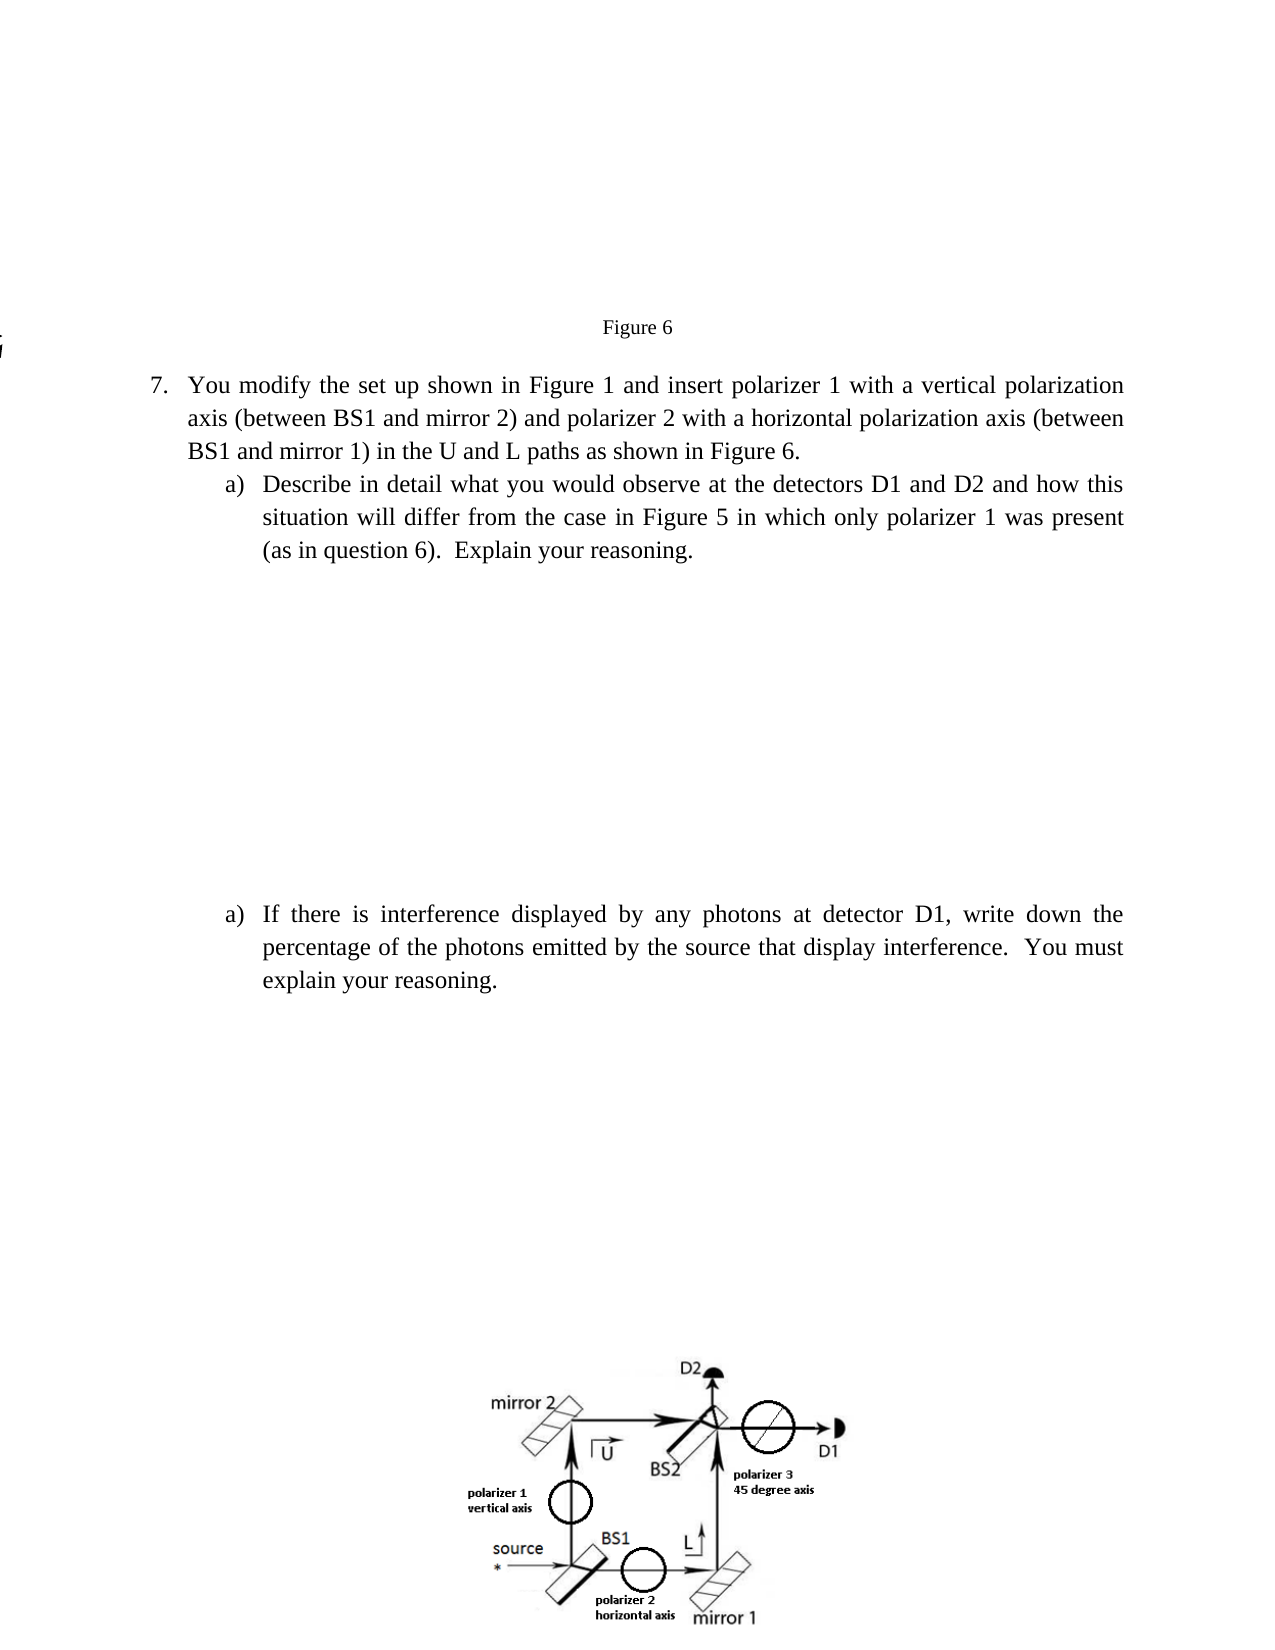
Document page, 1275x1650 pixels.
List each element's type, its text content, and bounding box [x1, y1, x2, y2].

text Figure 6 [150, 315, 1125, 339]
list If there is interference displayed by any photons at detector D1, write down the percentage of the photons emitted by the source that display interference. You must explain your reasoning. [225, 899, 1125, 993]
list You modify the set up shown in Figure 1 and insert polarizer 1 with a vertical polarization axis (between BS1 and mirror 2) and polarizer 2 with a horizontal polarization axis (between BS1 and mirror 1) in the U and L paths as shown in Figure 6. [150, 370, 1125, 465]
list Describe in detail what you would observe at the detectors D1 and D2 and how this situation will differ from the case in Figure 5 in which only polarizer 1 was present (as in question 6). Explain your reasoning. [225, 469, 1125, 564]
picture [453, 1343, 863, 1647]
